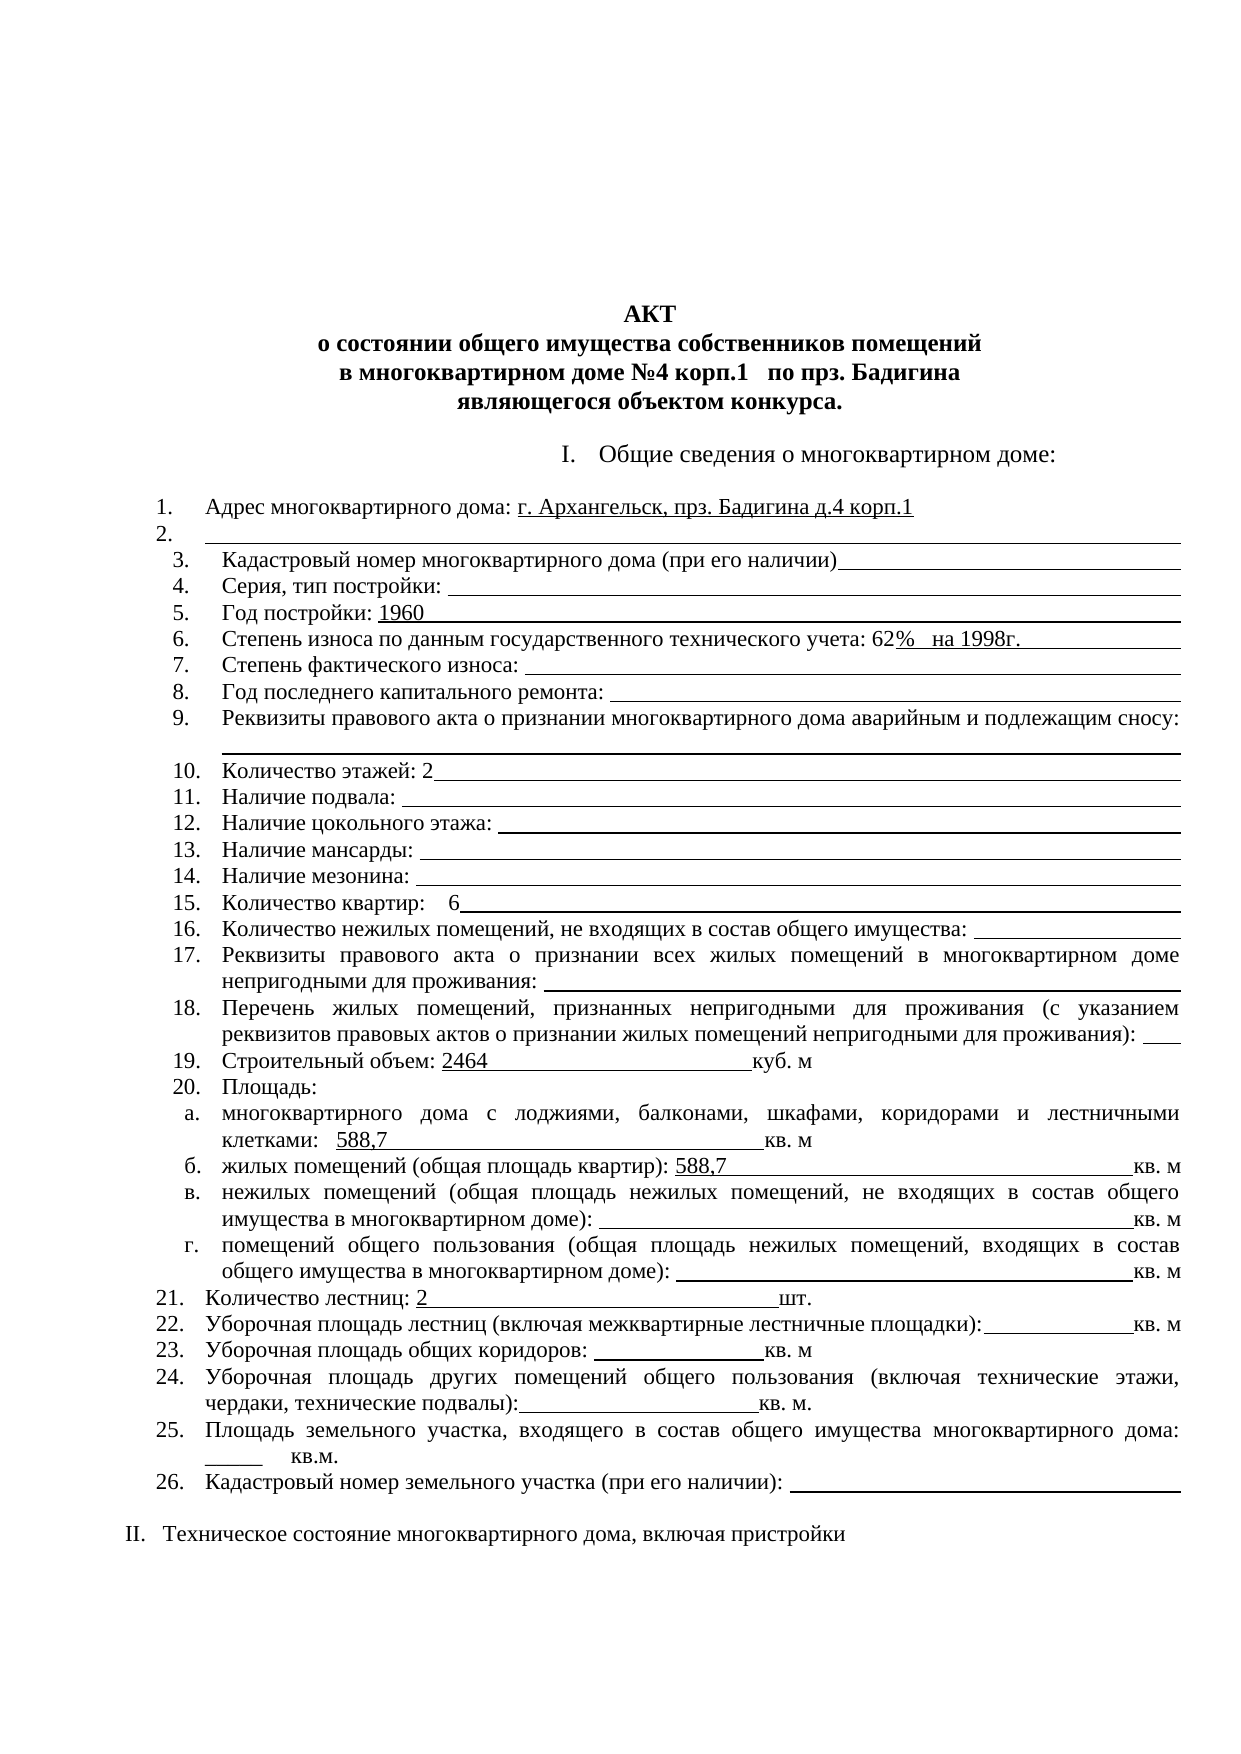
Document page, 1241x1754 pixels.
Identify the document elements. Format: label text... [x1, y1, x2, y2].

text АКТ [118, 299, 1181, 328]
list Степень фактического износа: [172, 651, 1181, 678]
list Уборочная площадь других помещений общего пользования (включая технические этажи, чердаки, технические подвалы): кв. м. [156, 1363, 1181, 1416]
list Количество лестниц: 2 шт. [156, 1284, 1181, 1310]
list Наличие цокольного этажа: [172, 809, 1181, 836]
list Уборочная площадь лестниц (включая межквартирные лестничные площадки): кв. м [156, 1310, 1181, 1337]
list Количество квартир: 6 [172, 888, 1181, 915]
list Степень износа по данным государственного технического учета: 62% на 1998г. [172, 625, 1181, 651]
list Наличие подвала: [172, 783, 1181, 809]
list жилых помещений (общая площадь квартир): 588,7 кв. м [184, 1152, 1181, 1178]
list Наличие мезонина: [172, 862, 1181, 888]
list Строительный объем: 2464 куб. м [172, 1047, 1181, 1073]
list Кадастровый номер земельного участка (при его наличии): [156, 1468, 1181, 1495]
list Количество нежилых помещений, не входящих в состав общего имущества: [172, 915, 1181, 941]
text являющегося объектом конкурса. [118, 386, 1181, 414]
list Наличие мансарды: [172, 836, 1181, 862]
list Площадь земельного участка, входящего в состав общего имущества многоквартирного дома: _____ кв.м. [156, 1416, 1181, 1468]
list Год последнего капитального ремонта: [172, 678, 1181, 704]
list Площадь: [172, 1073, 1181, 1099]
text о состоянии общего имущества собственников помещений [118, 328, 1181, 357]
list Уборочная площадь общих коридоров: кв. м [156, 1337, 1181, 1363]
text в многоквартирном доме №4 корп.1 по прз. Бадигина [118, 357, 1181, 386]
list Техническое состояние многоквартирного дома, включая пристройки [125, 1520, 1181, 1546]
list Реквизиты правового акта о признании многоквартирного дома аварийным и подлежащим сносу: [172, 704, 1181, 757]
list Общие сведения о многоквартирном доме: [561, 439, 1181, 468]
list Реквизиты правового акта о признании всех жилых помещений в многоквартирном доме непригодными для проживания: [172, 941, 1181, 994]
list многоквартирного дома с лоджиями, балконами, шкафами, коридорами и лестничными клетками: 588,7 кв. м [184, 1099, 1181, 1152]
list Перечень жилых помещений, признанных непригодными для проживания (с указанием реквизитов правовых актов о признании жилых помещений непригодными для проживания): [172, 994, 1181, 1047]
list Серия, тип постройки: [172, 572, 1181, 599]
list помещений общего пользования (общая площадь нежилых помещений, входящих в состав общего имущества в многоквартирном доме): кв. м [184, 1231, 1181, 1284]
list Год постройки: 1960 [172, 599, 1181, 625]
list Адрес многоквартирного дома: г. Архангельск, прз. Бадигина д.4 корп.1 [156, 493, 1181, 519]
list Количество этажей: 2 [172, 757, 1181, 783]
list нежилых помещений (общая площадь нежилых помещений, не входящих в состав общего имущества в многоквартирном доме): кв. м [184, 1178, 1181, 1231]
list Кадастровый номер многоквартирного дома (при его наличии) [172, 546, 1181, 572]
